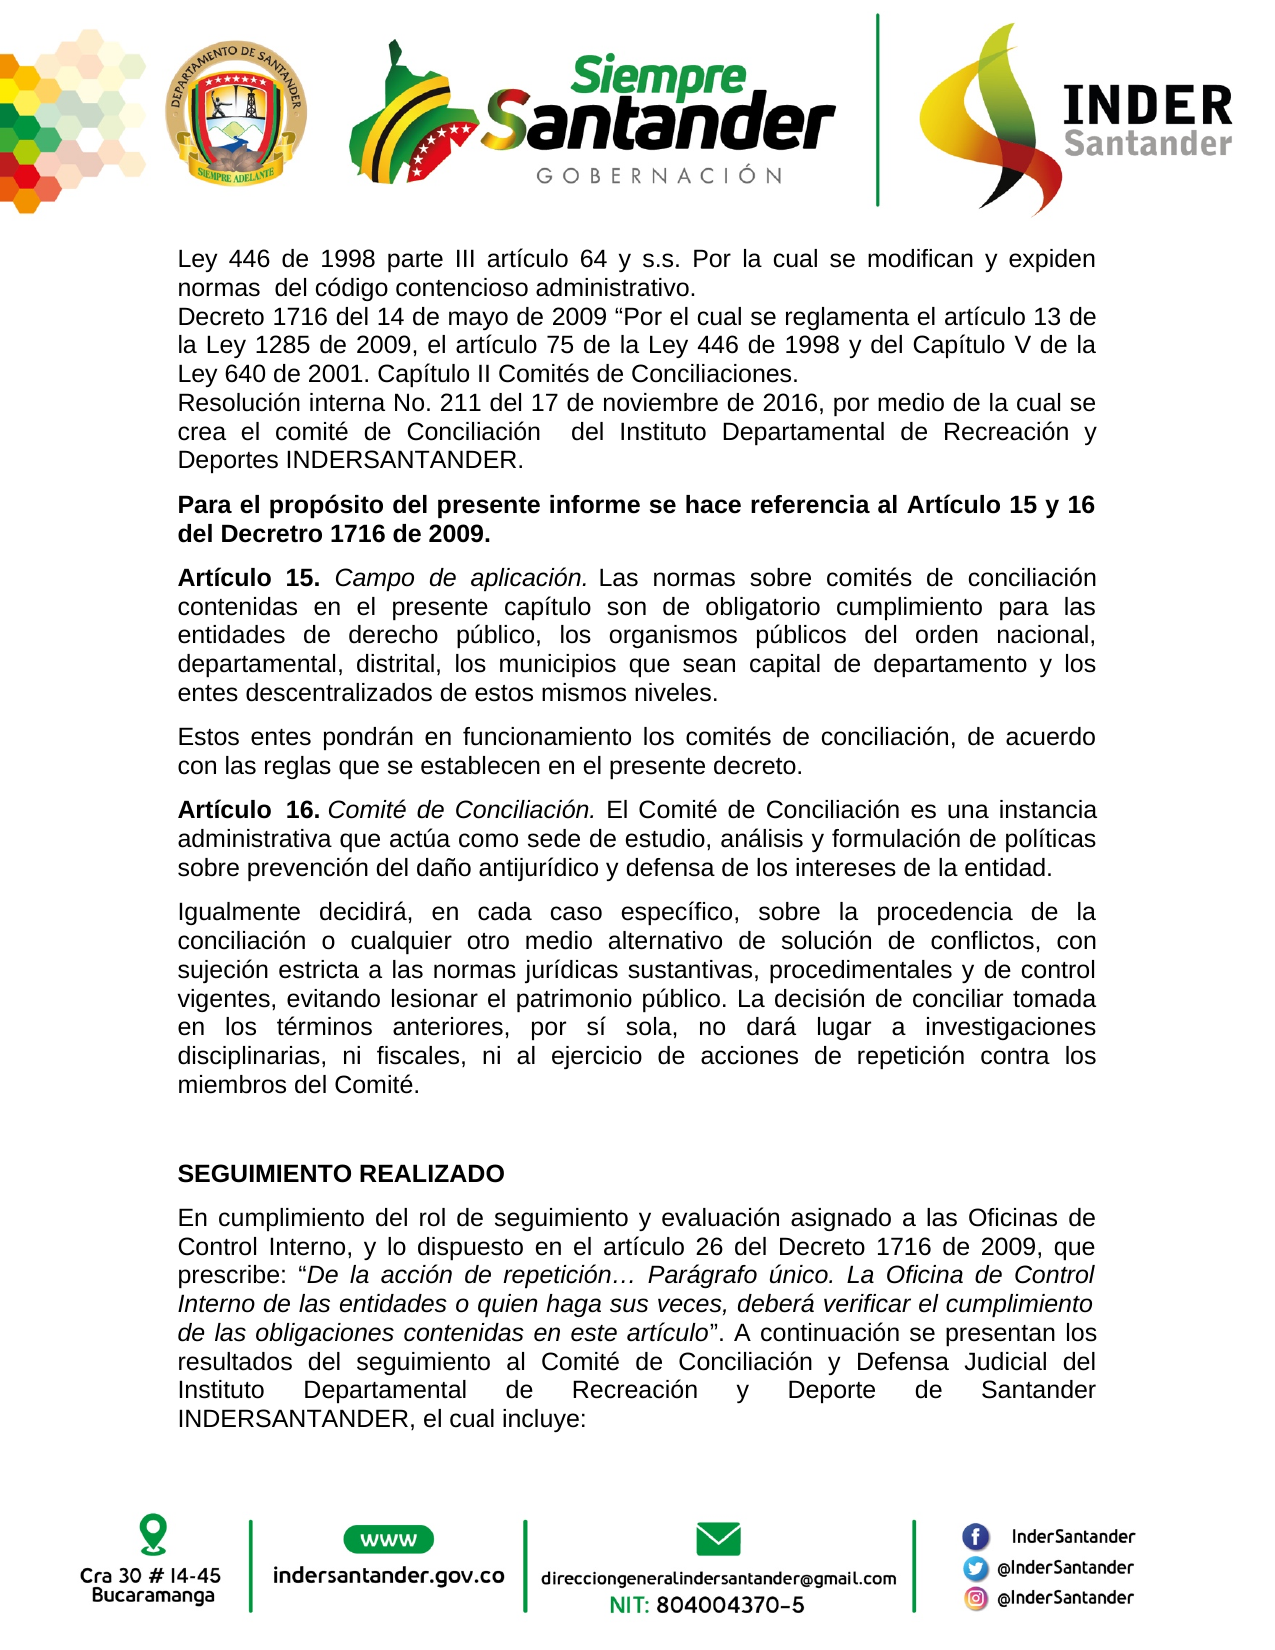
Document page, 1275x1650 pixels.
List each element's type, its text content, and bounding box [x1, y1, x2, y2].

text Ley 446 de 1998 parte III artículo 64 y s.s. Por la cual se modifican y expiden normas del código contencioso administrativo. [177, 245, 1098, 302]
picture [0, 0, 1275, 245]
text Estos entes pondrán en funcionamiento los comités de conciliación, de acuerdo con las reglas que se establecen en el presente decreto. [177, 722, 1098, 780]
text Decreto 1716 del 14 de mayo de 2009 “Por el cual se reglamenta el artículo 13 de la Ley 1285 de 2009, el artículo 75 de la Ley 446 de 1998 y del Capítulo V de la Ley 640 de 2001. Capítulo II Comités de Conciliaciones. [177, 302, 1098, 388]
text Artículo 15. Campo de aplicación. Las normas sobre comités de conciliación contenidas en el presente capítulo son de obligatorio cumplimiento para las entidades de derecho público, los organismos públicos del orden nacional, departamental, distrital, los municipios que sean capital de departamento y los entes descentralizados de estos mismos niveles. [177, 563, 1098, 707]
text Para el propósito del presente informe se hace referencia al Artículo 15 y 16 del Decretro 1716 de 2009. [177, 490, 1098, 547]
text En cumplimiento del rol de seguimiento y evaluación asignado a las Oficinas de Control Interno, y lo dispuesto en el artículo 26 del Decreto 1716 de 2009, que prescribe: “De la acción de repetición… Parágrafo único. La Oficina de Control Interno de las entidades o quien haga sus veces, deberá verificar el cumplimiento de las obligaciones contenidas en este artículo”. A continuación se presentan los resultados del seguimiento al Comité de Conciliación y Defensa Judicial del Instituto Departamental de Recreación y Deporte de Santander INDERSANTANDER, el cual incluye: [177, 1203, 1098, 1433]
text SEGUIMIENTO REALIZADO [177, 1158, 1098, 1187]
text Artículo 16. Comité de Conciliación. El Comité de Conciliación es una instancia administrativa que actúa como sede de estudio, análisis y formulación de políticas sobre prevención del daño antijurídico y defensa de los intereses de la entidad. [177, 795, 1098, 882]
text Resolución interna No. 211 del 17 de noviembre de 2016, por medio de la cual se crea el comité de Conciliación del Instituto Departamental de Recreación y Deportes INDERSANTANDER. [177, 388, 1098, 474]
text Igualmente decidirá, en cada caso específico, sobre la procedencia de la conciliación o cualquier otro medio alternativo de solución de conflictos, con sujeción estricta a las normas jurídicas sustantivas, procedimentales y de control vigentes, evitando lesionar el patrimonio público. La decisión de conciliar tomada en los términos anteriores, por sí sola, no dará lugar a investigaciones disciplinarias, ni fiscales, ni al ejercicio de acciones de repetición contra los miembros del Comité. [177, 897, 1098, 1098]
picture [0, 1479, 1275, 1650]
